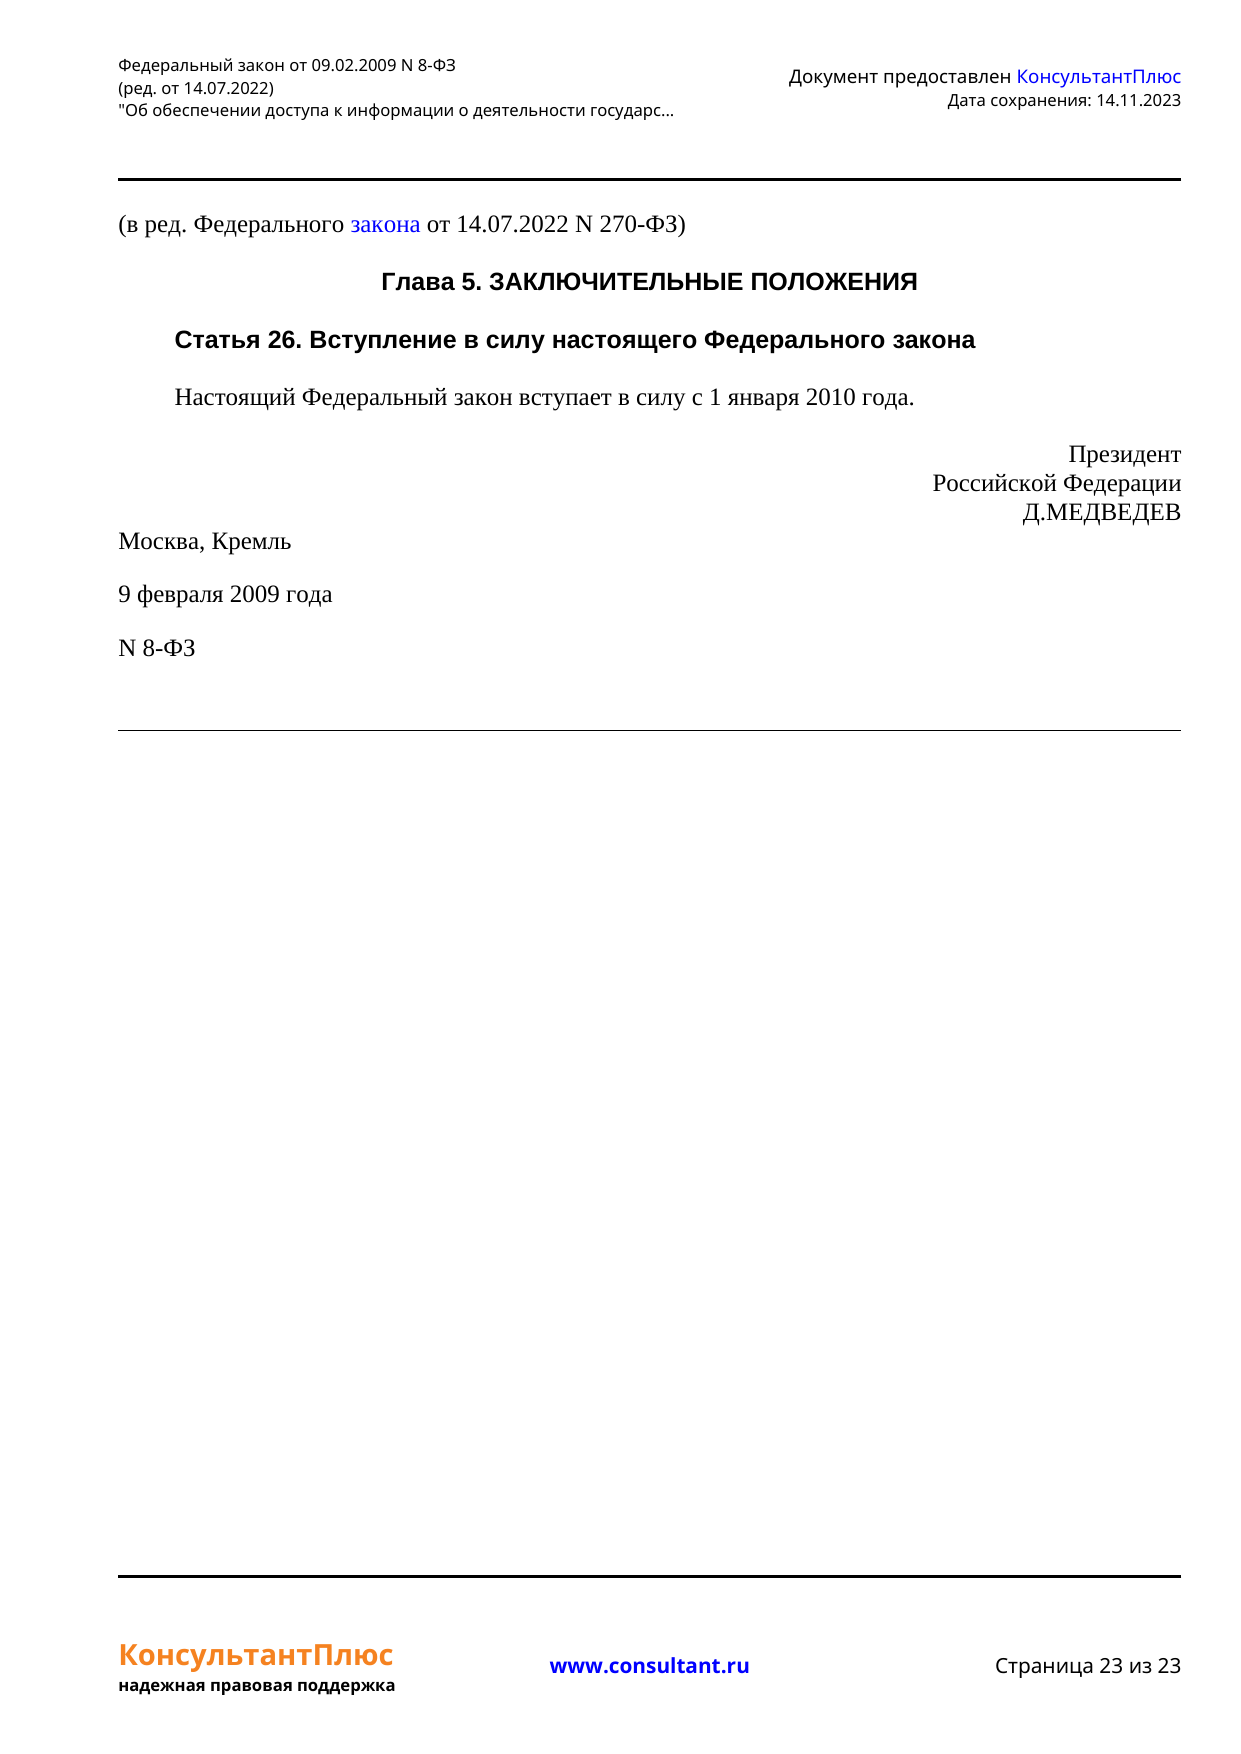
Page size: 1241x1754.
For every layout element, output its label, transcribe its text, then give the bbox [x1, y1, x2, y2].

text (в ред. Федерального закона от 14.07.2022 N 270-ФЗ) [118, 209, 1181, 238]
text Москва, Кремль [118, 526, 1181, 554]
title Глава 5. ЗАКЛЮЧИТЕЛЬНЫЕ ПОЛОЖЕНИЯ [118, 267, 1181, 296]
title Статья 26. Вступление в силу настоящего Федерального закона [118, 324, 1181, 353]
text 9 февраля 2009 года [118, 579, 1181, 608]
text Настоящий Федеральный закон вступает в силу с 1 января 2010 года. [118, 382, 1181, 411]
text N 8-ФЗ [118, 633, 1181, 662]
text Д.МЕДВЕДЕВ [118, 497, 1181, 526]
text Президент [118, 439, 1181, 468]
text Российской Федерации [118, 468, 1181, 497]
